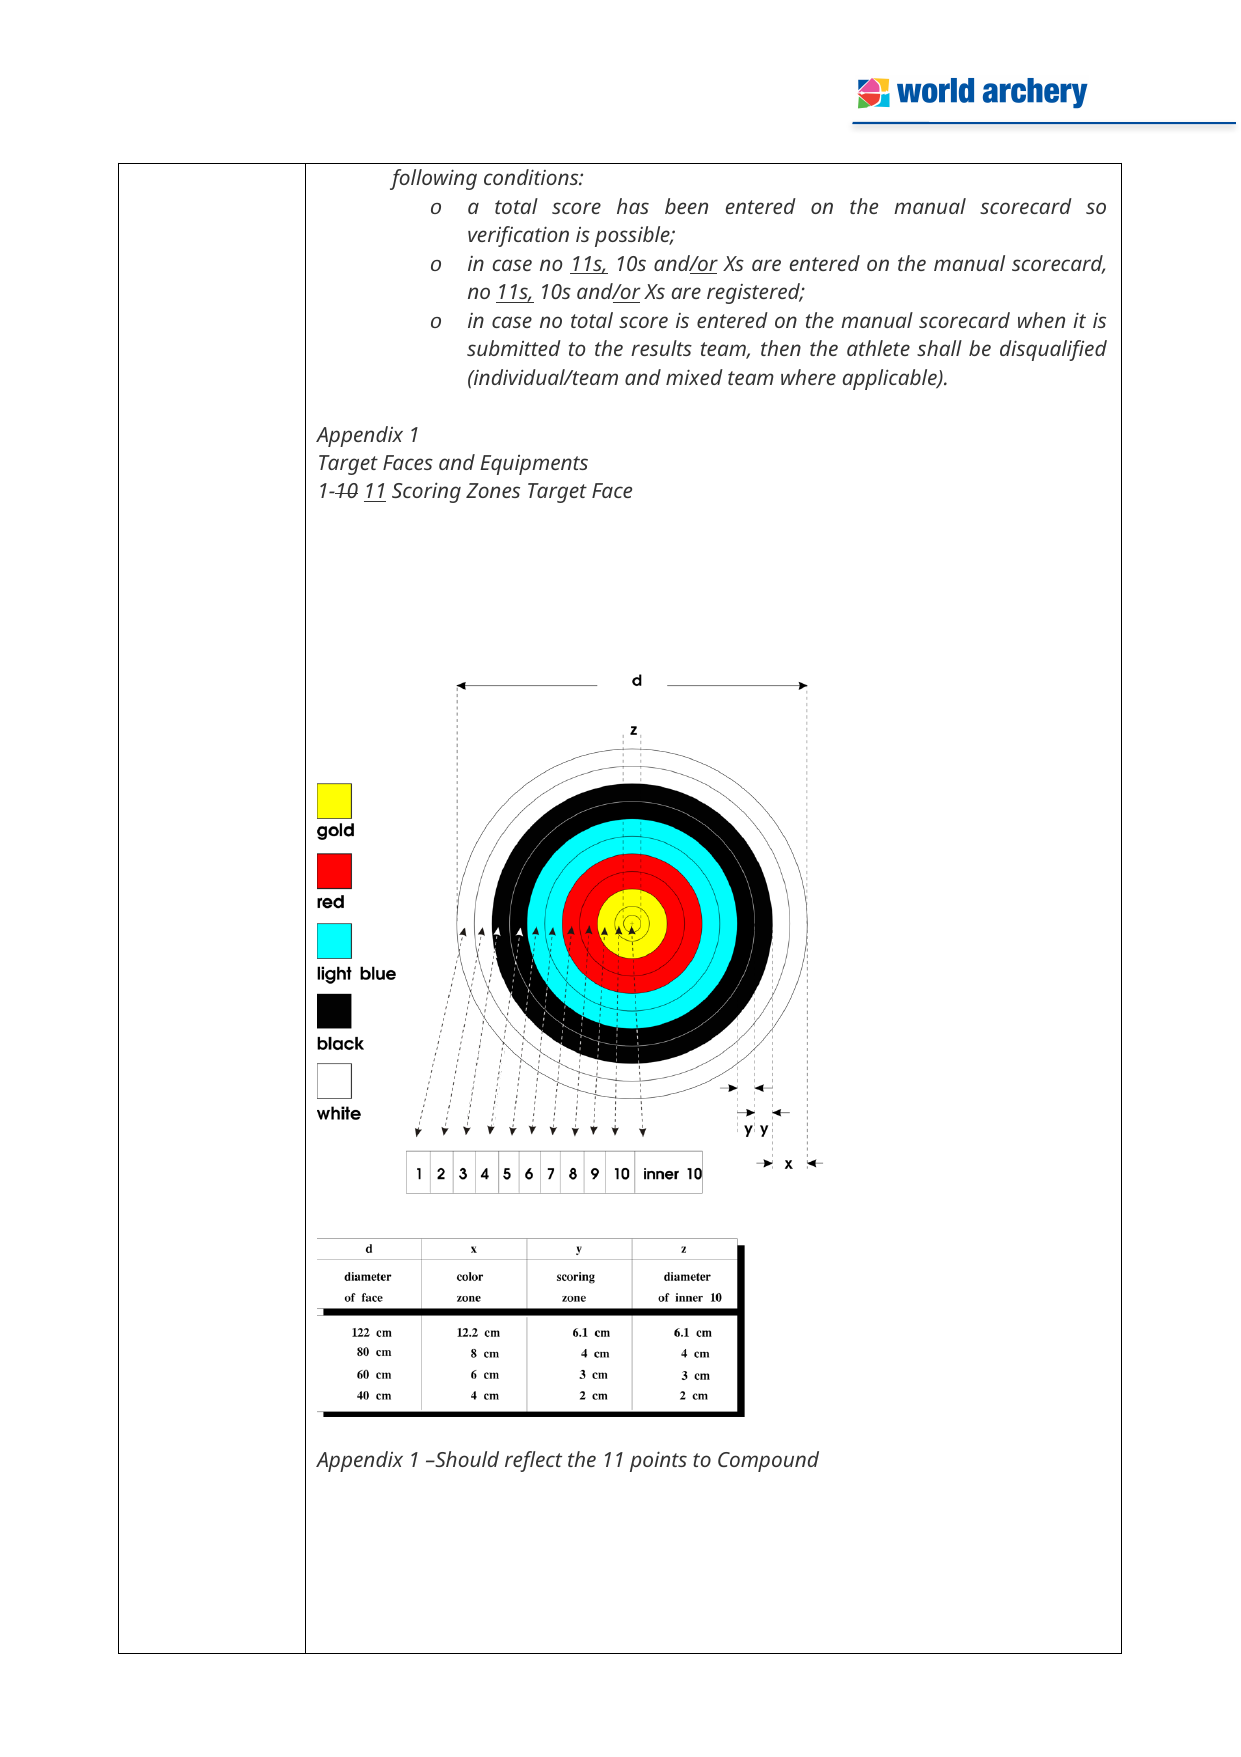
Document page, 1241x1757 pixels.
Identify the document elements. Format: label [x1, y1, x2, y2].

table_cell [306, 164, 1121, 1653]
picture [854, 75, 1089, 110]
table_cell [119, 164, 305, 1653]
picture [317, 674, 824, 1417]
